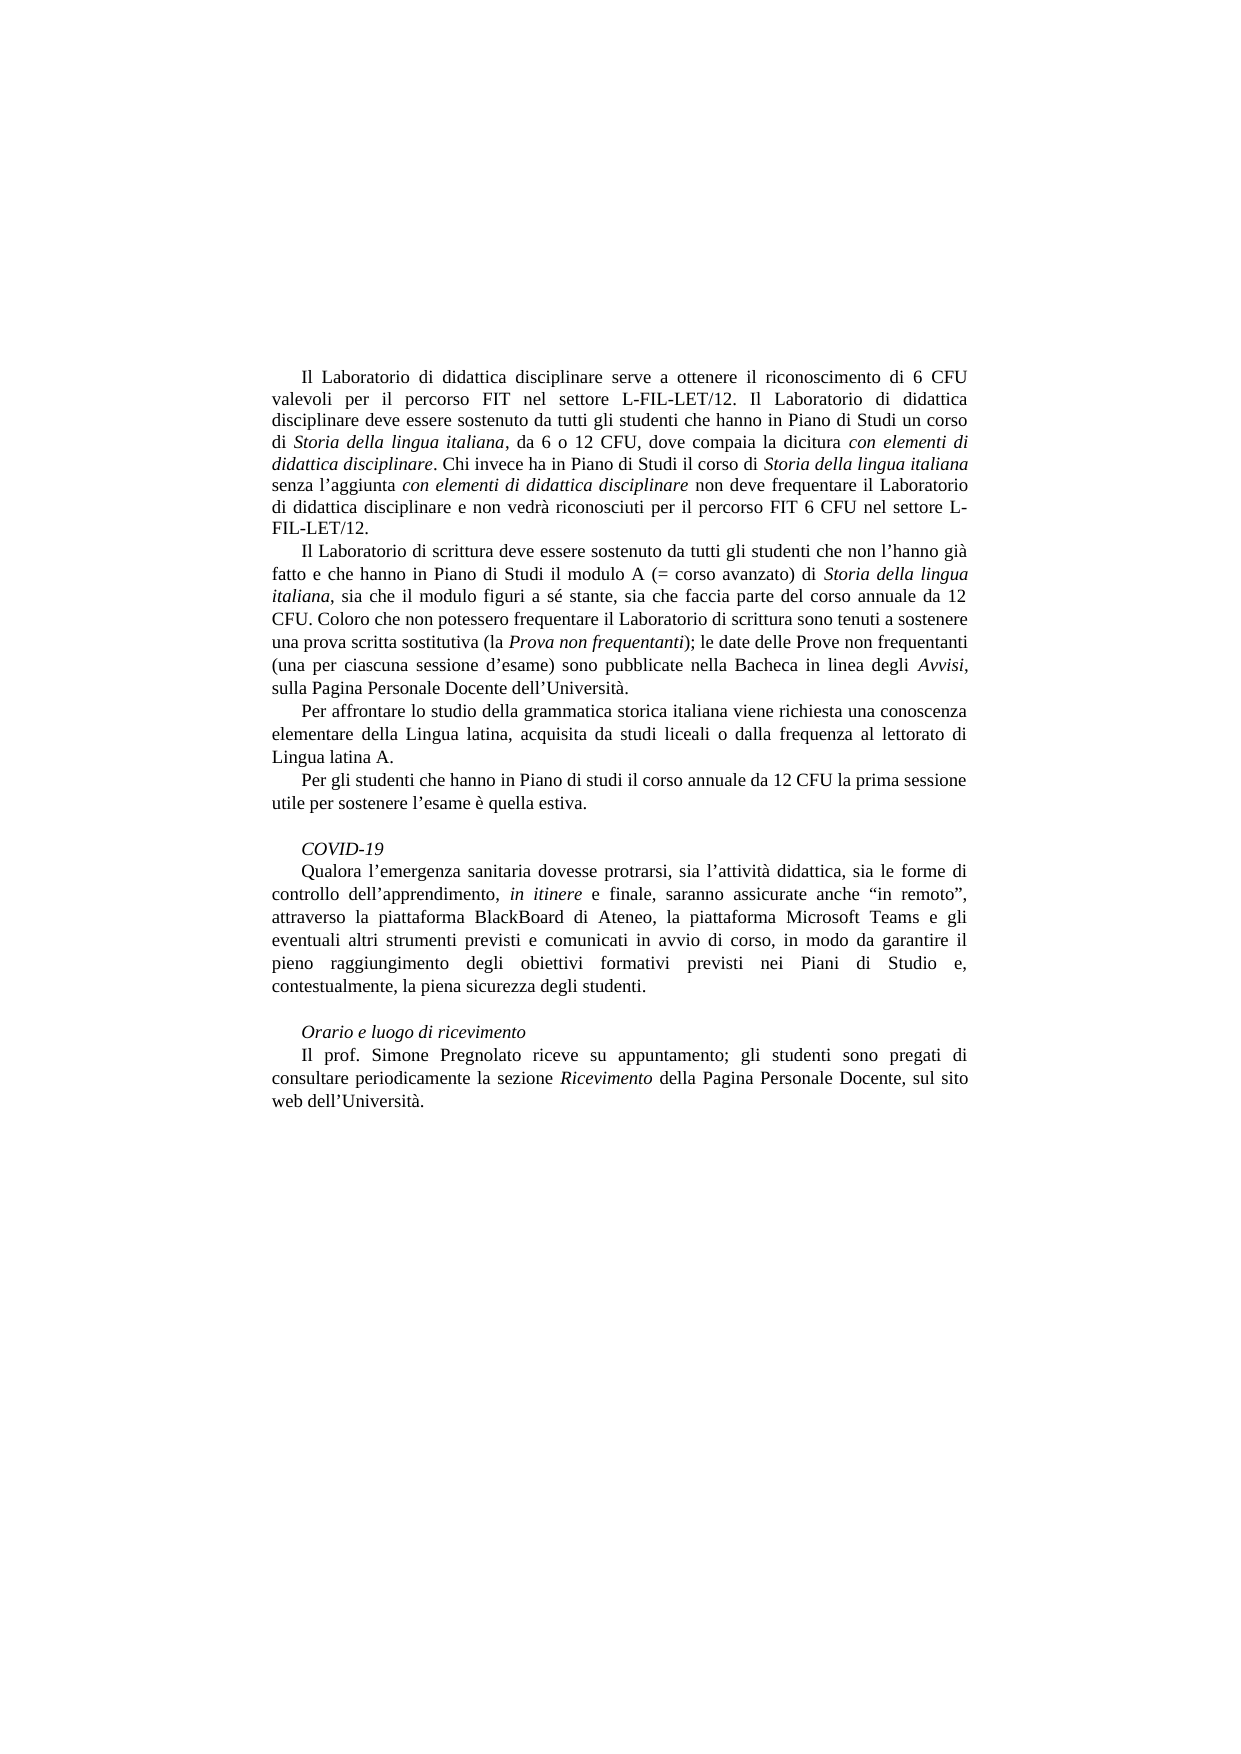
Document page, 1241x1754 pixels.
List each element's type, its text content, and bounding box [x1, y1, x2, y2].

text Orario e luogo di ricevimento [272, 1020, 968, 1043]
text Qualora l’emergenza sanitaria dovesse protrarsi, sia l’attività didattica, sia le forme di controllo dell’apprendimento, in itinere e finale, saranno assicurate anche “in remoto”, attraverso la piattaforma BlackBoard di Ateneo, la piattaforma Microsoft Teams e gli eventuali altri strumenti previsti e comunicati in avvio di corso, in modo da garantire il pieno raggiungimento degli obiettivi formativi previsti nei Piani di Studio e, contestualmente, la piena sicurezza degli studenti. [272, 859, 968, 997]
text COVID-19 [272, 837, 968, 859]
text Il Laboratorio di didattica disciplinare serve a ottenere il riconoscimento di 6 CFU valevoli per il percorso FIT nel settore L-FIL-LET/12. Il Laboratorio di didattica disciplinare deve essere sostenuto da tutti gli studenti che hanno in Piano di Studi un corso di Storia della lingua italiana, da 6 o 12 CFU, dove compaia la dicitura con elementi di didattica disciplinare. Chi invece ha in Piano di Studi il corso di Storia della lingua italiana senza l’aggiunta con elementi di didattica disciplinare non deve frequentare il Laboratorio di didattica disciplinare e non vedrà riconosciuti per il percorso FIT 6 CFU nel settore L-FIL-LET/12. [272, 366, 968, 539]
text Il prof. Simone Pregnolato riceve su appuntamento; gli studenti sono pregati di consultare periodicamente la sezione Ricevimento della Pagina Personale Docente, sul sito web dell’Università. [272, 1043, 968, 1112]
text Il Laboratorio di scrittura deve essere sostenuto da tutti gli studenti che non l’hanno già fatto e che hanno in Piano di Studi il modulo A (= corso avanzato) di Storia della lingua italiana, sia che il modulo figuri a sé stante, sia che faccia parte del corso annuale da 12 CFU. Coloro che non potessero frequentare il Laboratorio di scrittura sono tenuti a sostenere una prova scritta sostitutiva (la Prova non frequentanti); le date delle Prove non frequentanti (una per ciascuna sessione d’esame) sono pubblicate nella Bacheca in linea degli Avvisi, sulla Pagina Personale Docente dell’Università. [272, 539, 968, 699]
text Per affrontare lo studio della grammatica storica italiana viene richiesta una conoscenza elementare della Lingua latina, acquisita da studi liceali o dalla frequenza al lettorato di Lingua latina A. [272, 699, 968, 768]
text Per gli studenti che hanno in Piano di studi il corso annuale da 12 CFU la prima sessione utile per sostenere l’esame è quella estiva. [272, 768, 968, 814]
